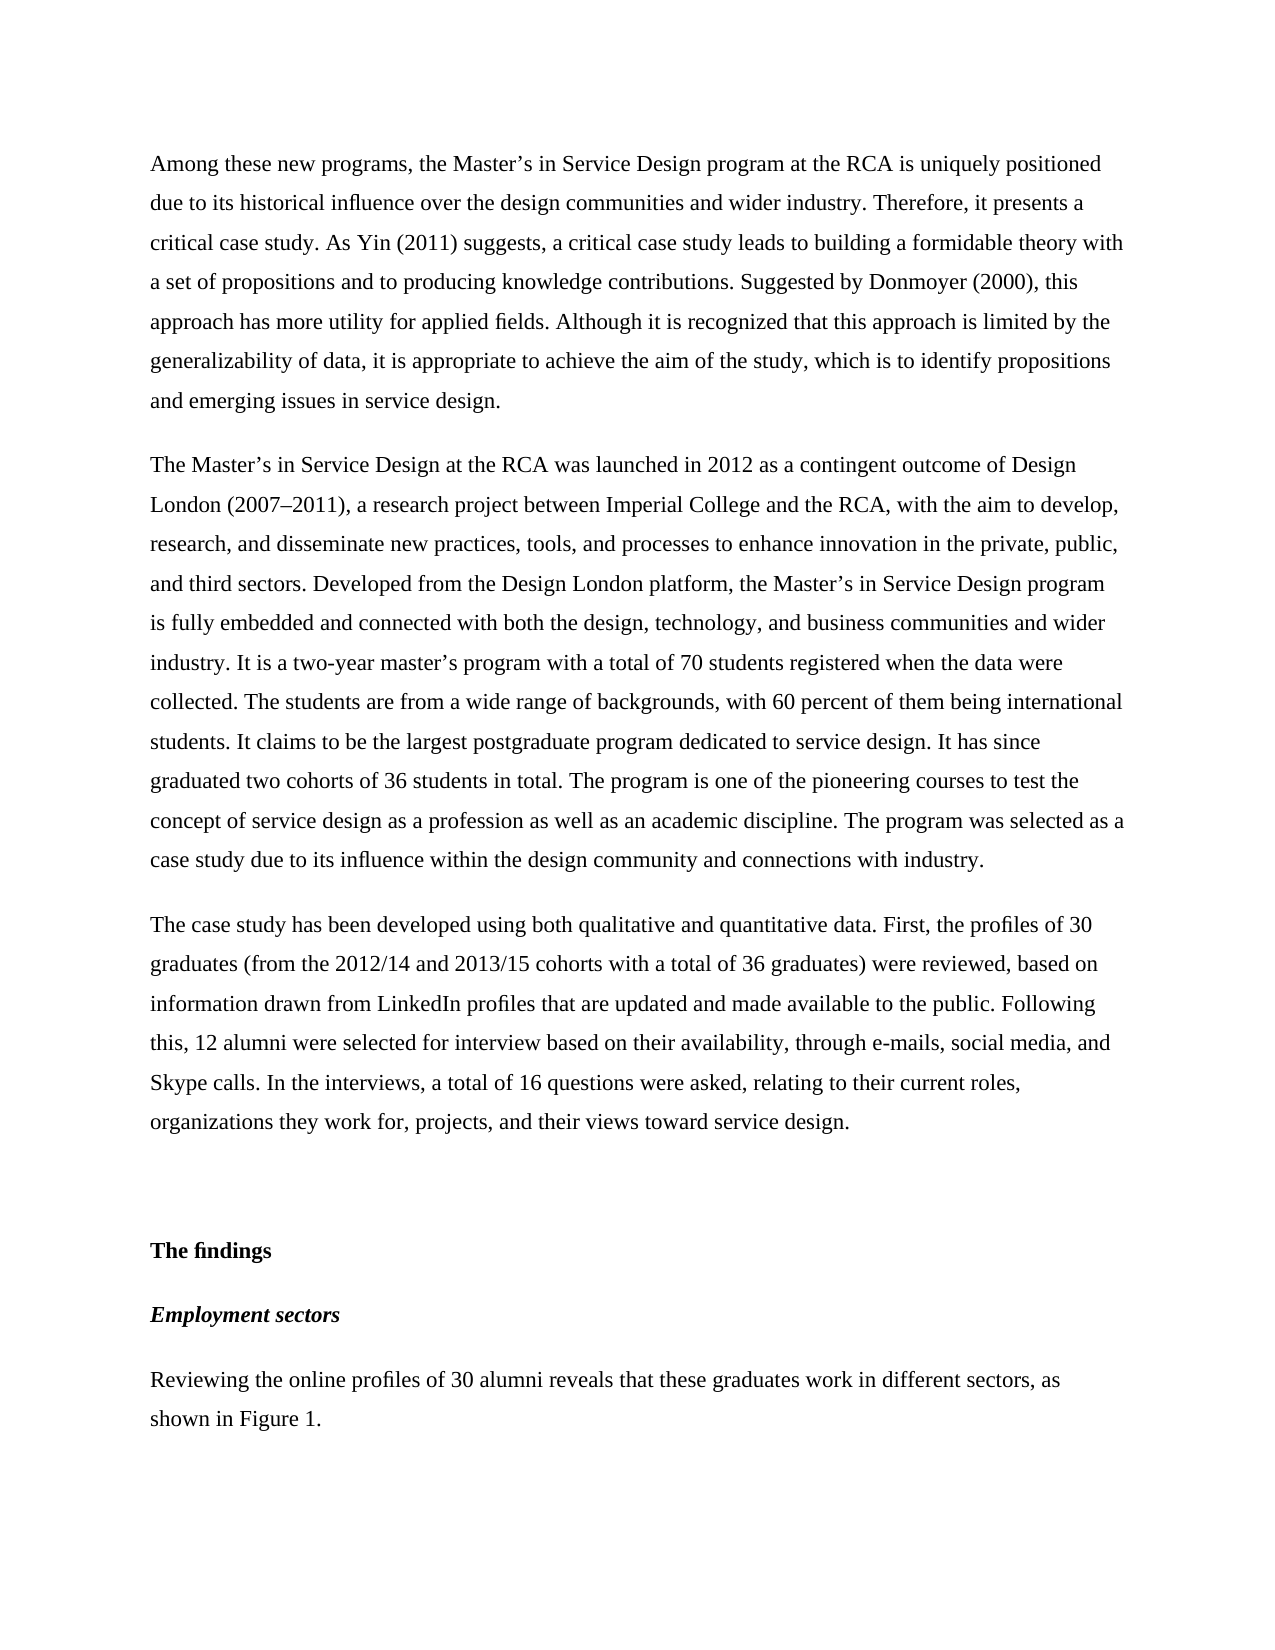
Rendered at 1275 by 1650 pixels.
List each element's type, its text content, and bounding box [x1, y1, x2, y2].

text Among these new programs, the Master’s in Service Design program at the RCA is uniquely positioned due to its historical inﬂuence over the design communities and wider industry. Therefore, it presents a critical case study. As Yin (2011) suggests, a critical case study leads to building a formidable theory with a set of propositions and to producing knowledge contributions. Suggested by Donmoyer (2000), this approach has more utility for applied ﬁelds. Although it is recognized that this approach is limited by the generalizability of data, it is appropriate to achieve the aim of the study, which is to identify propositions and emerging issues in service design. [150, 150, 1126, 413]
text Employment sectors [150, 1301, 1126, 1328]
text The case study has been developed using both qualitative and quantitative data. First, the proﬁles of 30 graduates (from the 2012/14 and 2013/15 cohorts with a total of 36 graduates) were reviewed, based on information drawn from LinkedIn proﬁles that are updated and made available to the public. Following this, 12 alumni were selected for interview based on their availability, through e-mails, social media, and Skype calls. In the interviews, a total of 16 questions were asked, relating to their current roles, organizations they work for, projects, and their views toward service design. [150, 911, 1126, 1134]
text Reviewing the online proﬁles of 30 alumni reveals that these graduates work in different sectors, as shown in Figure 1. [150, 1366, 1126, 1432]
text The ﬁndings [150, 1237, 1126, 1263]
text The Master’s in Service Design at the RCA was launched in 2012 as a contingent outcome of Design London (2007–2011), a research project between Imperial College and the RCA, with the aim to develop, research, and disseminate new practices, tools, and processes to enhance innovation in the private, public, and third sectors. Developed from the Design London platform, the Master’s in Service Design program is fully embedded and connected with both the design, technology, and business communities and wider industry. It is a two-year master’s program with a total of 70 students registered when the data were collected. The students are from a wide range of backgrounds, with 60 percent of them being international students. It claims to be the largest postgraduate program dedicated to service design. It has since graduated two cohorts of 36 students in total. The program is one of the pioneering courses to test the concept of service design as a profession as well as an academic discipline. The program was selected as a case study due to its inﬂuence within the design community and connections with industry. [150, 451, 1126, 872]
